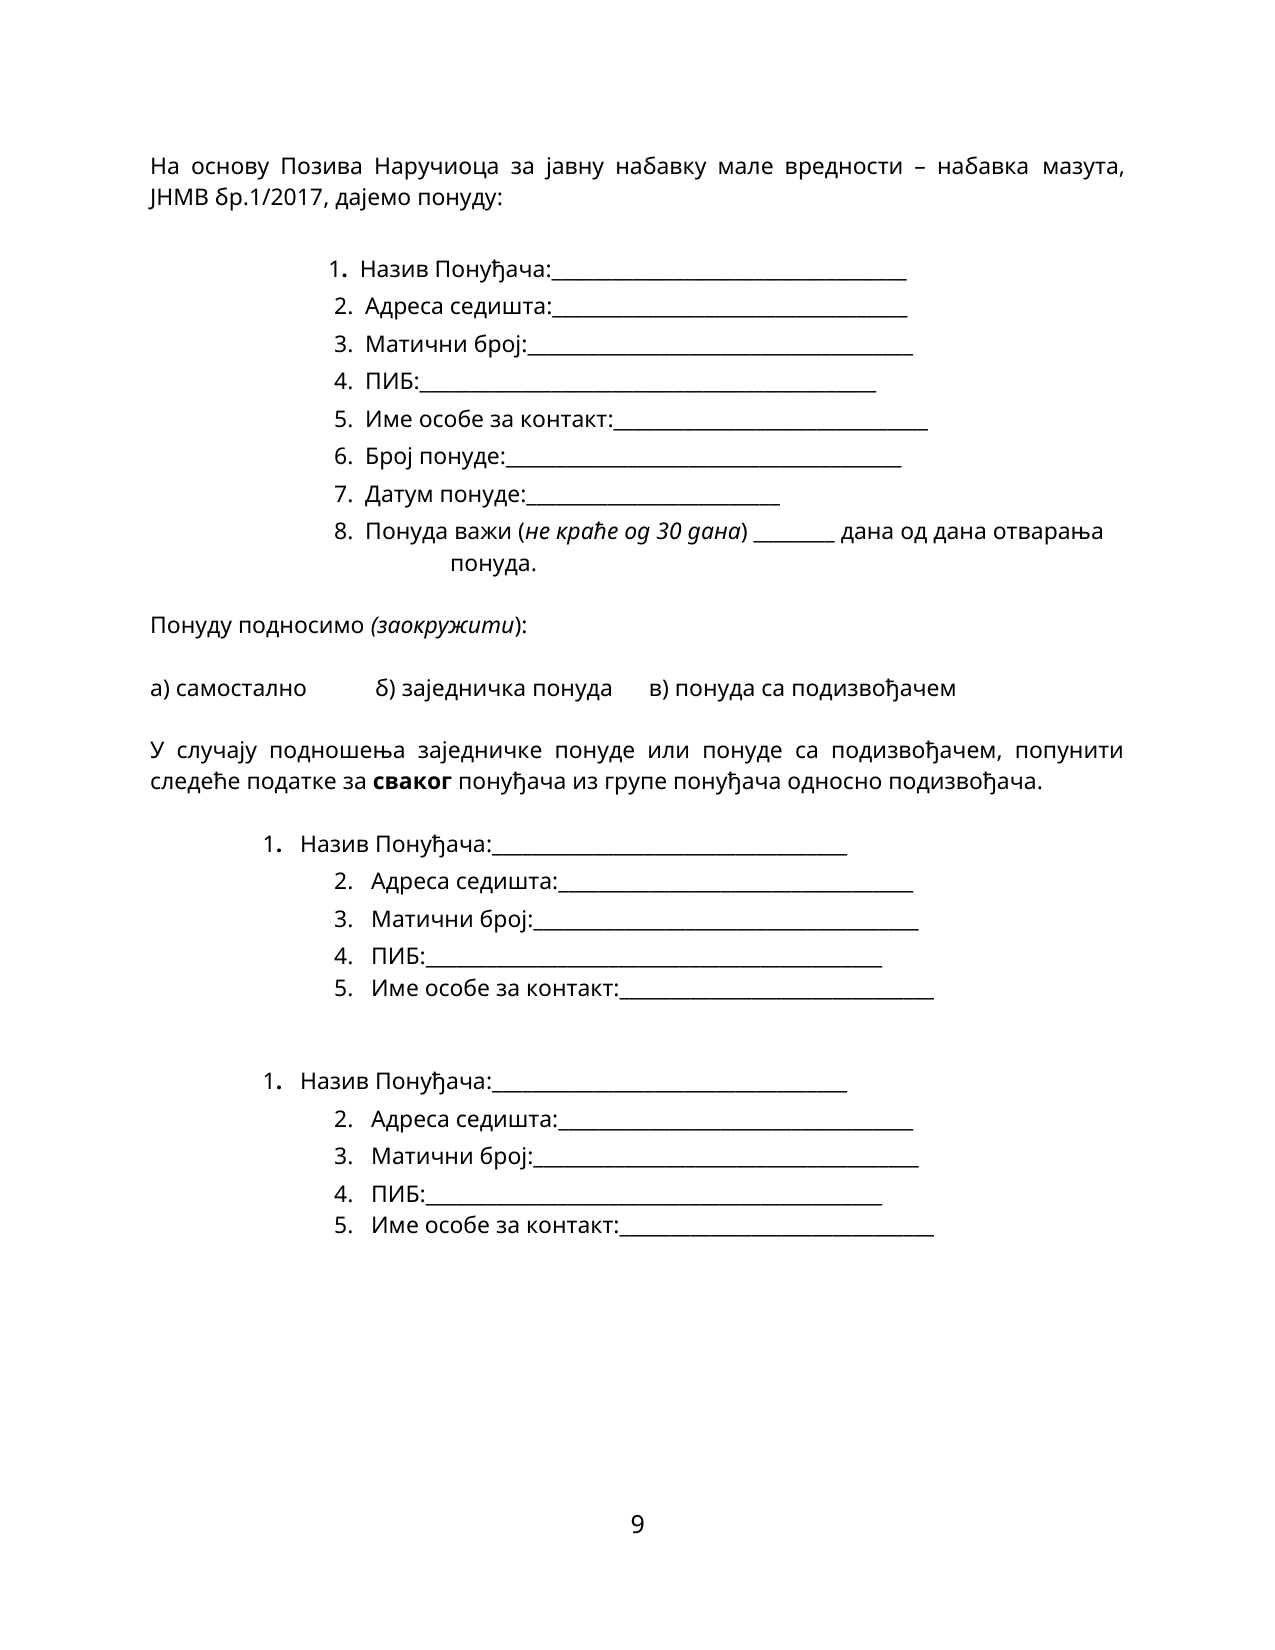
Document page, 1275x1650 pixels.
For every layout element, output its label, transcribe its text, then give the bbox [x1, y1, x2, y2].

text 5. Име особе за контакт:_______________________________ [187, 972, 1125, 1003]
text Понуду подносимо (заокружити): [150, 609, 1125, 640]
text 3. Матични број:______________________________________ [187, 328, 1125, 359]
text 6. Број понуде:_______________________________________ [187, 440, 1125, 472]
text 2. Адреса седишта:___________________________________ [187, 290, 1125, 322]
subtitle 1. Назив Понуђача:___________________________________ [187, 828, 1125, 859]
text 2. Адреса седишта:___________________________________ [187, 865, 1125, 897]
text а) самостално б) заједничка понуда в) понуда са подизвођачем [150, 672, 1125, 703]
text 3. Матични број:______________________________________ [187, 903, 1125, 934]
text 7. Датум понуде:_________________________ [187, 478, 1125, 509]
subtitle 1. Назив Понуђача:___________________________________ [187, 253, 1125, 284]
text У случају подношења заједничке понуде или понуде са подизвођачем, попунити следеће податке за сваког понуђача из групе понуђача односно подизвођача. [150, 734, 1125, 797]
text 2. Адреса седишта:___________________________________ [187, 1103, 1125, 1134]
text 4. ПИБ:_____________________________________________ [187, 365, 1125, 397]
text На основу Позива Наручиоца за јавну набавку мале вредности – набавка мазута, ЈНМВ бр.1/2017, дајемо понуду: [150, 150, 1125, 212]
text 5. Име особе за контакт:_______________________________ [187, 403, 1125, 434]
text 4. ПИБ:_____________________________________________ [187, 940, 1125, 972]
text 4. ПИБ:_____________________________________________ [187, 1178, 1125, 1209]
text 8. Понуда важи (не краће од 30 дана) ________ дана од дана отварања понуда. [187, 515, 1125, 578]
text 3. Матични број:______________________________________ [187, 1140, 1125, 1172]
subtitle 1. Назив Понуђача:___________________________________ [187, 1065, 1125, 1097]
text 5. Име особе за контакт:_______________________________ [187, 1209, 1125, 1240]
